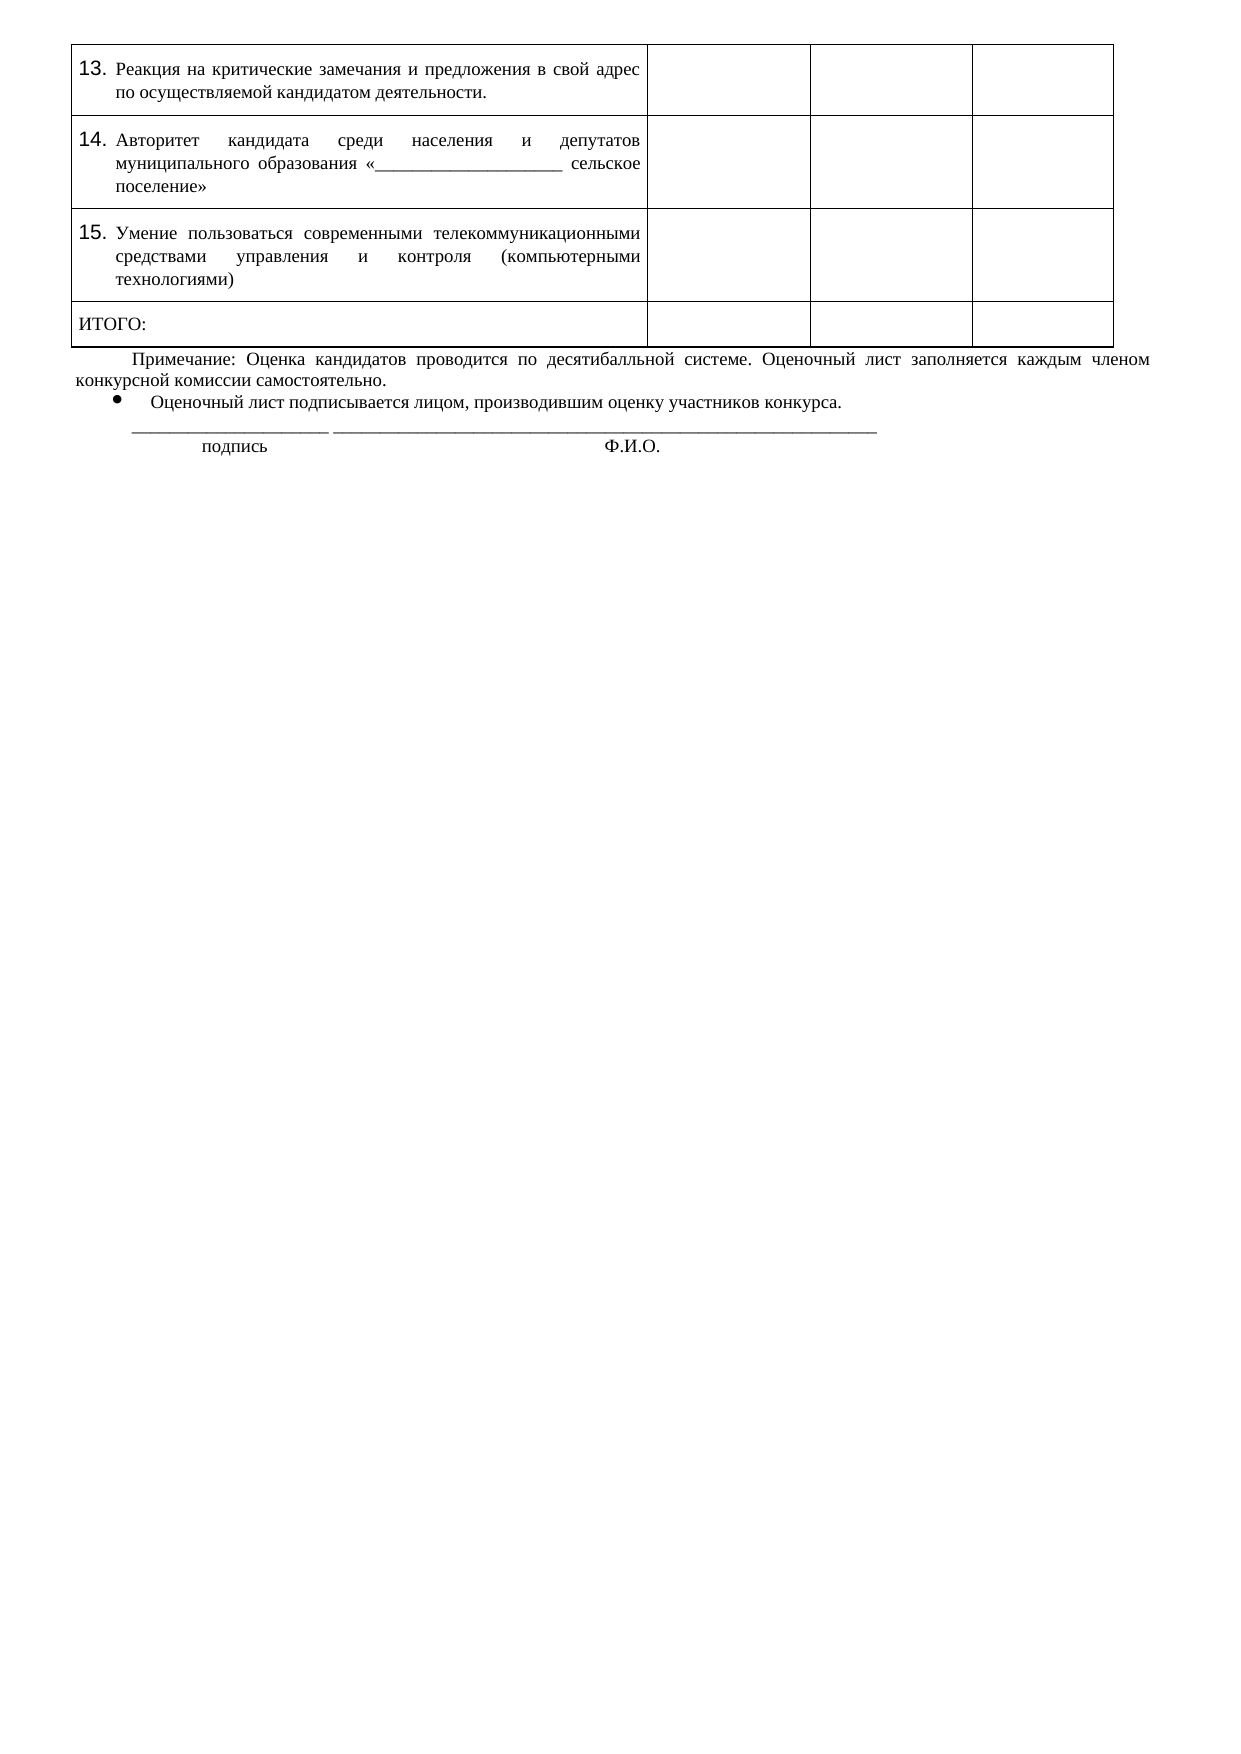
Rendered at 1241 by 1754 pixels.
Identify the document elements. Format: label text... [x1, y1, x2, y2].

table_cell [973, 209, 1113, 301]
table_cell [973, 302, 1113, 346]
table_cell [811, 45, 972, 115]
table_cell Умение пользоваться современными телекоммуникационными средствами управления и контроля (компьютерными технологиями) [72, 209, 647, 301]
table_cell ИТОГО: [72, 302, 647, 346]
table_cell [973, 116, 1113, 208]
table_cell Реакция на критические замечания и предложения в свой адрес по осуществляемой кандидатом деятельности. [72, 45, 647, 115]
text Примечание: Оценка кандидатов проводится по десятибалльной системе. Оценочный лист заполняется каждым членом конкурсной комиссии самостоятельно. [75, 347, 1152, 391]
list Оценочный лист подписывается лицом, производившим оценку участников конкурса. [113, 391, 1152, 413]
text _____________________ __________________________________________________________ [75, 413, 1152, 435]
text подпись Ф.И.О. [75, 435, 1152, 457]
table_cell [811, 209, 972, 301]
table_cell [648, 209, 810, 301]
table_cell Авторитет кандидата среди населения и депутатов муниципального образования «____________________ сельское поселение» [72, 116, 647, 208]
table_cell [811, 116, 972, 208]
table_cell [973, 45, 1113, 115]
table_cell [811, 302, 972, 346]
table_cell [648, 302, 810, 346]
table_cell [648, 45, 810, 115]
table_cell [648, 116, 810, 208]
